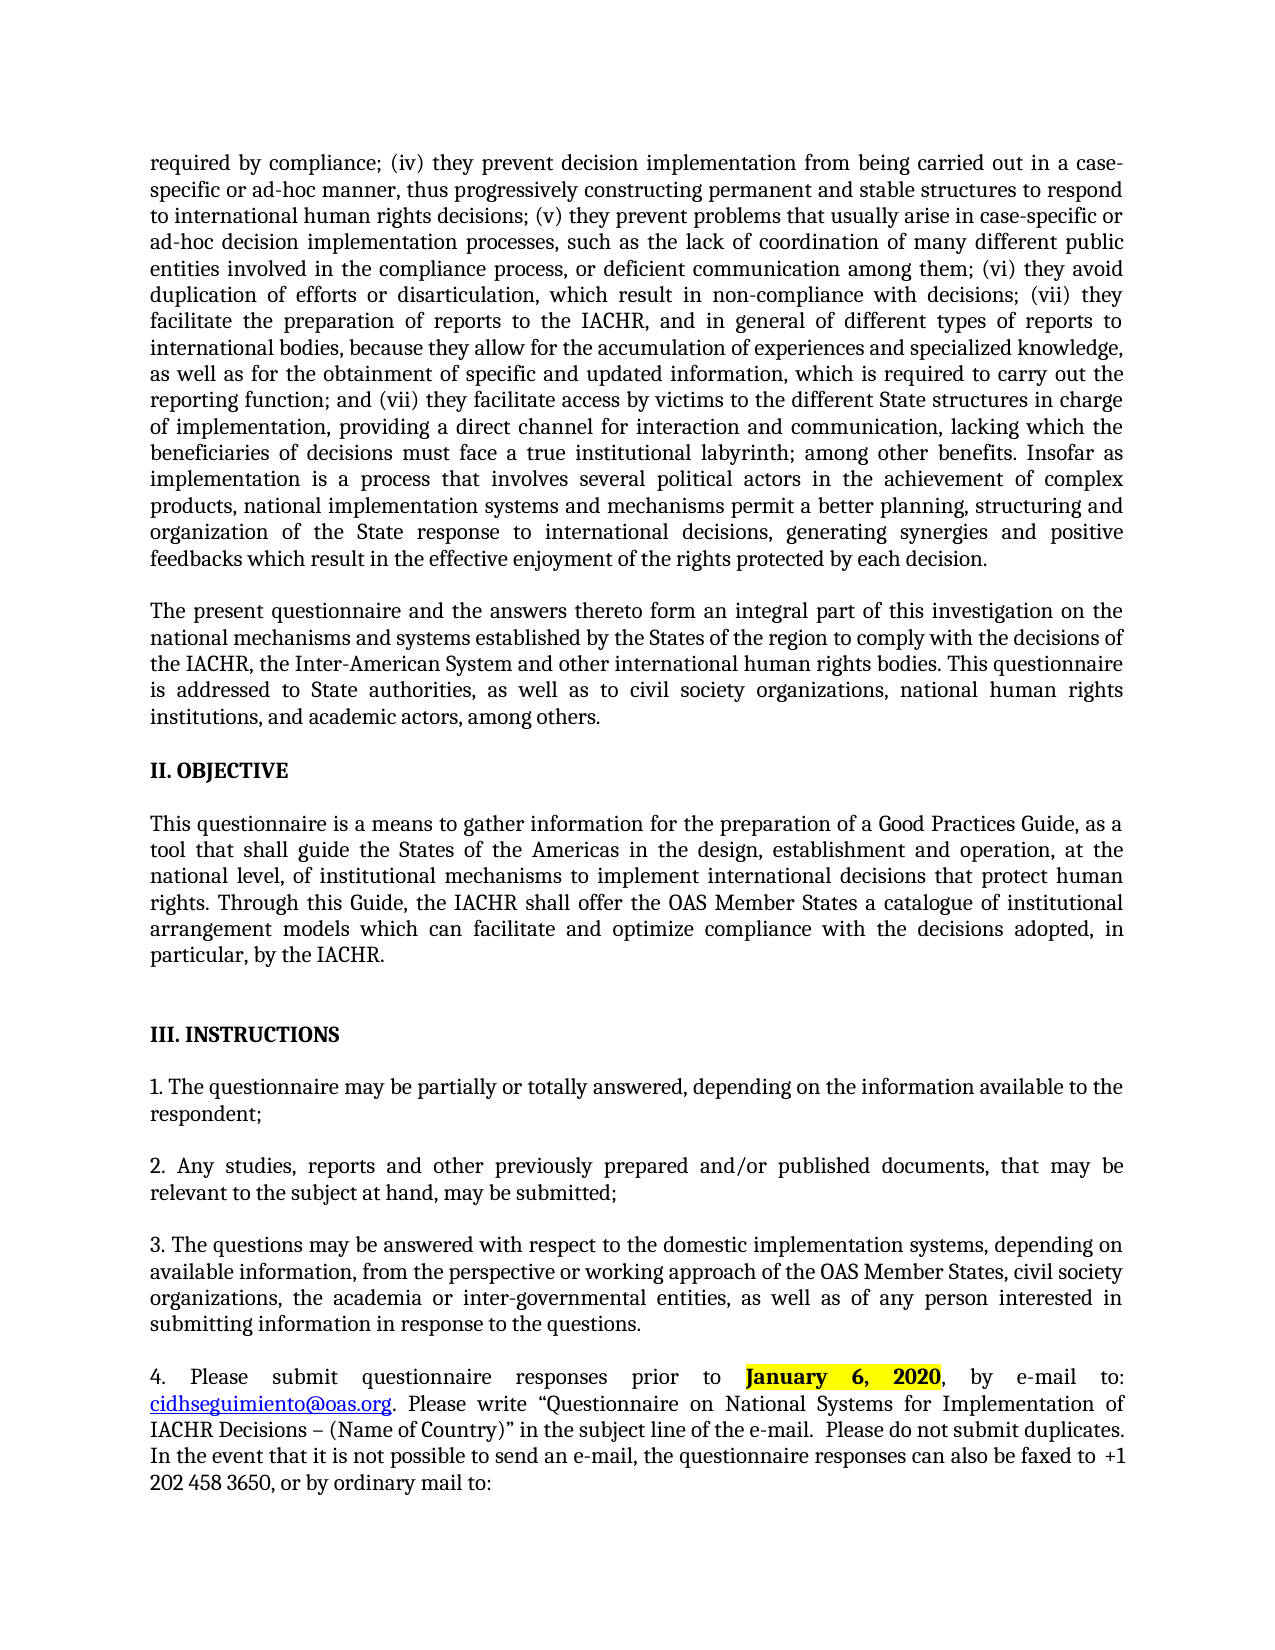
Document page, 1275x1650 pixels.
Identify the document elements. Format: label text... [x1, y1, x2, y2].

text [150, 150, 1125, 572]
text II. OBJECTIVE [150, 758, 1125, 784]
text The present questionnaire and the answers thereto form an integral part of this investigation on the national mechanisms and systems established by the States of the region to comply with the decisions of the IACHR, the Inter-American System and other international human rights bodies. This questionnaire is addressed to State authorities, as well as to civil society organizations, national human rights institutions, and academic actors, among others. [150, 598, 1125, 730]
text III. INSTRUCTIONS [150, 1021, 1125, 1048]
text 4. Please submit questionnaire responses prior to January 6, 2020, by e-mail to: cidhseguimiento@oas.org. Please write “Questionnaire on National Systems for Implementation of IACHR Decisions – (Name of Country)” in the subject line of the e-mail. Please do not submit duplicates. In the event that it is not possible to send an e-mail, the questionnaire responses can also be faxed to +1 202 458 3650, or by ordinary mail to: [150, 1364, 1125, 1496]
text This questionnaire is a means to gather information for the preparation of a Good Practices Guide, as a tool that shall guide the States of the Americas in the design, establishment and operation, at the national level, of institutional mechanisms to implement international decisions that protect human rights. Through this Guide, the IACHR shall offer the OAS Member States a catalogue of institutional arrangement models which can facilitate and optimize compliance with the decisions adopted, in particular, by the IACHR. [150, 811, 1125, 969]
text 2. Any studies, reports and other previously prepared and/or published documents, that may be relevant to the subject at hand, may be submitted; [150, 1153, 1125, 1206]
text 1. The questionnaire may be partially or totally answered, depending on the information available to the respondent; [150, 1074, 1125, 1127]
text 3. The questions may be answered with respect to the domestic implementation systems, depending on available information, from the perspective or working approach of the OAS Member States, civil society organizations, the academia or inter-governmental entities, as well as of any person interested in submitting information in response to the questions. [150, 1232, 1125, 1338]
